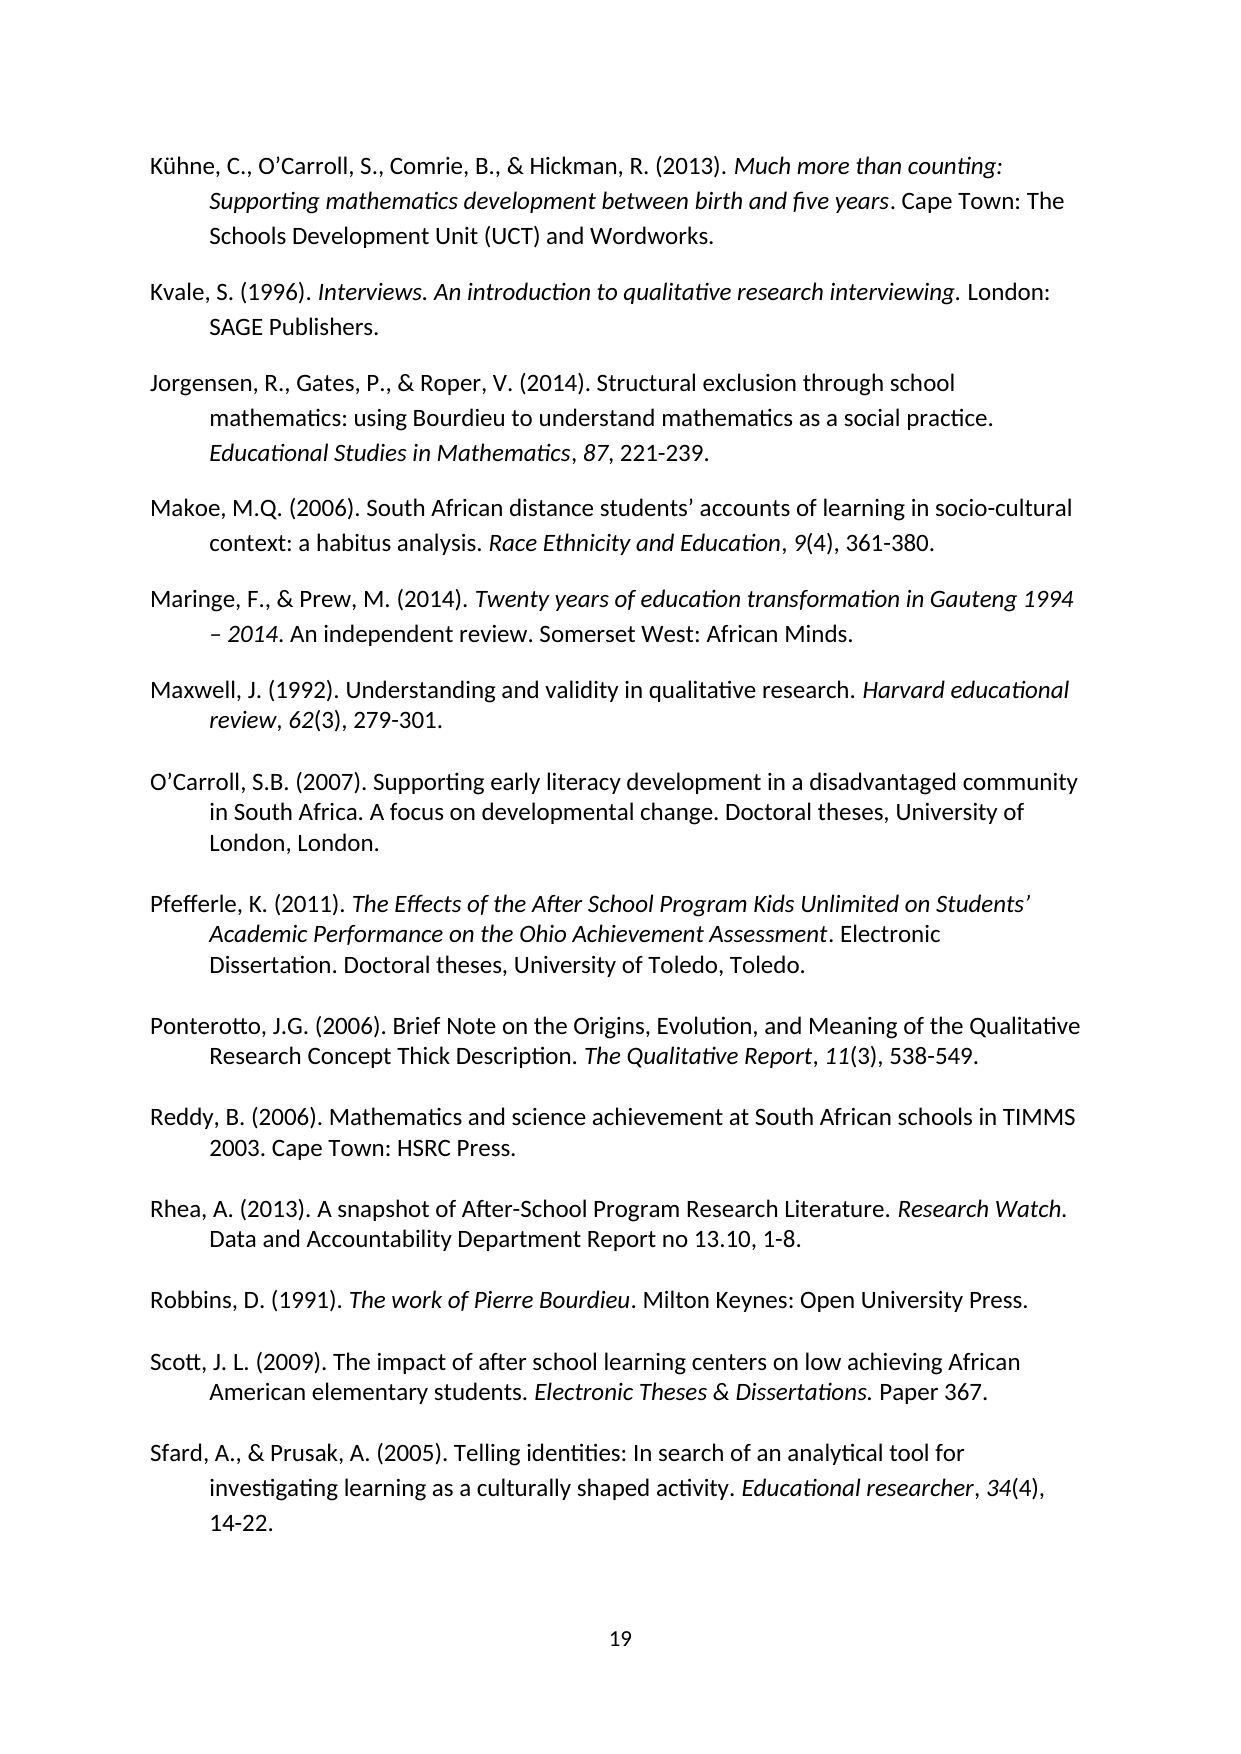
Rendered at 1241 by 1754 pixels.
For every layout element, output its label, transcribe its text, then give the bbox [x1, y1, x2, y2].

text Makoe, M.Q. (2006). South African distance students’ accounts of learning in socio-cultural context: a habitus analysis. Race Ethnicity and Education, 9(4), 361-380. [150, 492, 1090, 558]
text Rhea, A. (2013). A snapshot of After-School Program Research Literature. Research Watch. Data and Accountability Department Report no 13.10, 1-8. [150, 1193, 1090, 1254]
text Kvale, S. (1996). Interviews. An introduction to qualitative research interviewing. London: SAGE Publishers. [150, 276, 1090, 341]
text Kühne, C., O’Carroll, S., Comrie, B., & Hickman, R. (2013). Much more than counting: Supporting mathematics development between birth and five years. Cape Town: The Schools Development Unit (UCT) and Wordworks. [150, 150, 1090, 251]
text Scott, J. L. (2009). The impact of after school learning centers on low achieving African American elementary students. Electronic Theses & Dissertations. Paper 367. [150, 1346, 1090, 1407]
text Maringe, F., & Prew, M. (2014). Twenty years of education transformation in Gauteng 1994 – 2014. An independent review. Somerset West: African Minds. [150, 583, 1090, 649]
text Sfard, A., & Prusak, A. (2005). Telling identities: In search of an analytical tool for investigating learning as a culturally shaped activity. Educational researcher, 34(4), 14-22. [150, 1437, 1090, 1538]
text Ponterotto, J.G. (2006). Brief Note on the Origins, Evolution, and Meaning of the Qualitative Research Concept Thick Description. The Qualitative Report, 11(3), 538-549. [150, 1010, 1090, 1071]
text Dissertation. Doctoral theses, University of Toledo, Toledo. [209, 949, 1090, 979]
text Pfefferle, K. (2011). The Effects of the After School Program Kids Unlimited on Students’ Academic Performance on the Ohio Achievement Assessment. Electronic [150, 888, 1090, 949]
text Jorgensen, R., Gates, P., & Roper, V. (2014). Structural exclusion through school mathematics: using Bourdieu to understand mathematics as a social practice. Educational Studies in Mathematics, 87, 221-239. [150, 367, 1090, 467]
text Reddy, B. (2006). Mathematics and science achievement at South African schools in TIMMS 2003. Cape Town: HSRC Press. [150, 1101, 1090, 1162]
text Maxwell, J. (1992). Understanding and validity in qualitative research. Harvard educational review, 62(3), 279-301. [150, 674, 1090, 735]
text Robbins, D. (1991). The work of Pierre Bourdieu. Milton Keynes: Open University Press. [150, 1284, 1090, 1315]
text O’Carroll, S.B. (2007). Supporting early literacy development in a disadvantaged community in South Africa. A focus on developmental change. Doctoral theses, University of London, London. [150, 766, 1090, 857]
